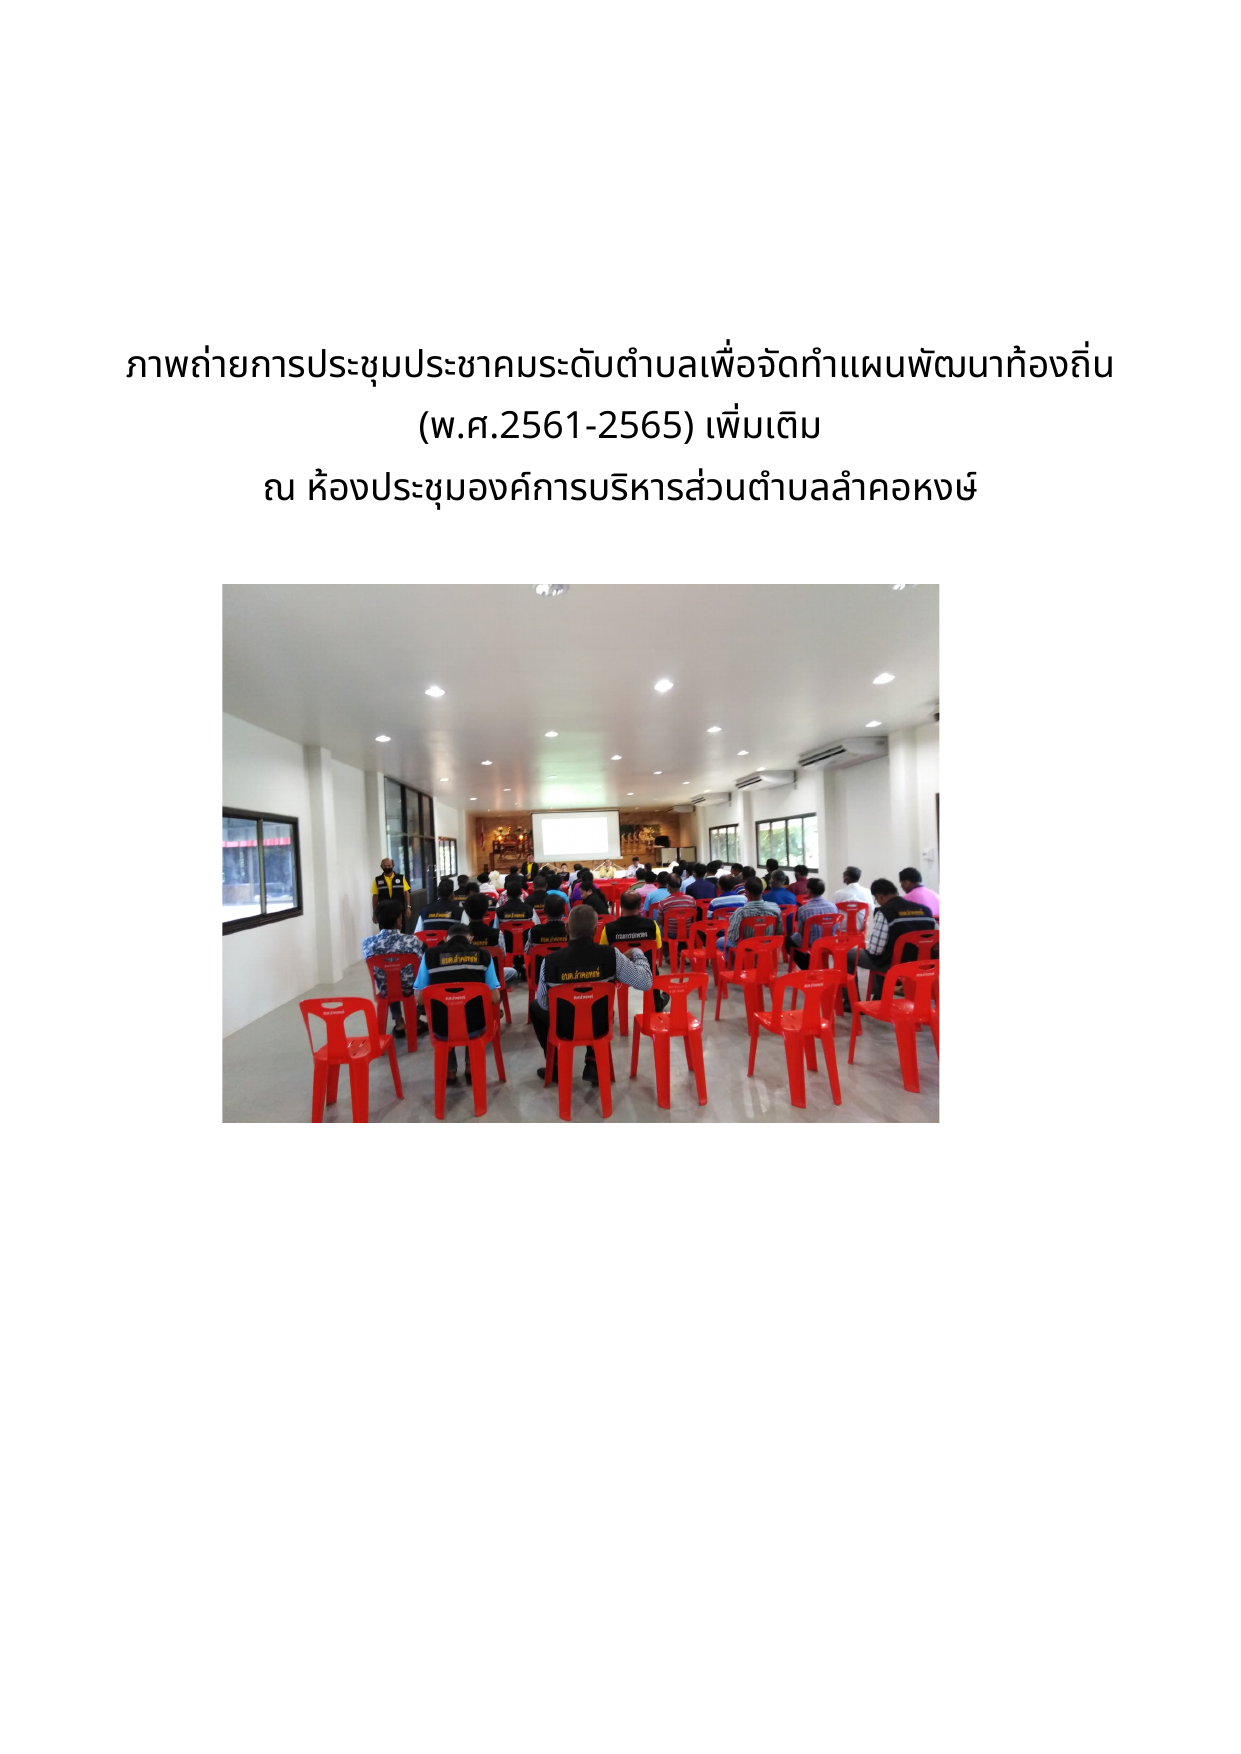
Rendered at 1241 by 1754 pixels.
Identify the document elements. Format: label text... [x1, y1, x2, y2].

text ภาพถ่ายการประชุมประชาคมระดับตำบลเพื่อจัดทำแผนพัฒนาท้องถิ่น (พ.ศ.2561-2565) เพิ่มเติม [124, 337, 1116, 456]
picture [222, 584, 940, 1123]
text ณ ห้องประชุมองค์การบริหารส่วนตำบลลำคอหงษ์ [124, 460, 1116, 517]
